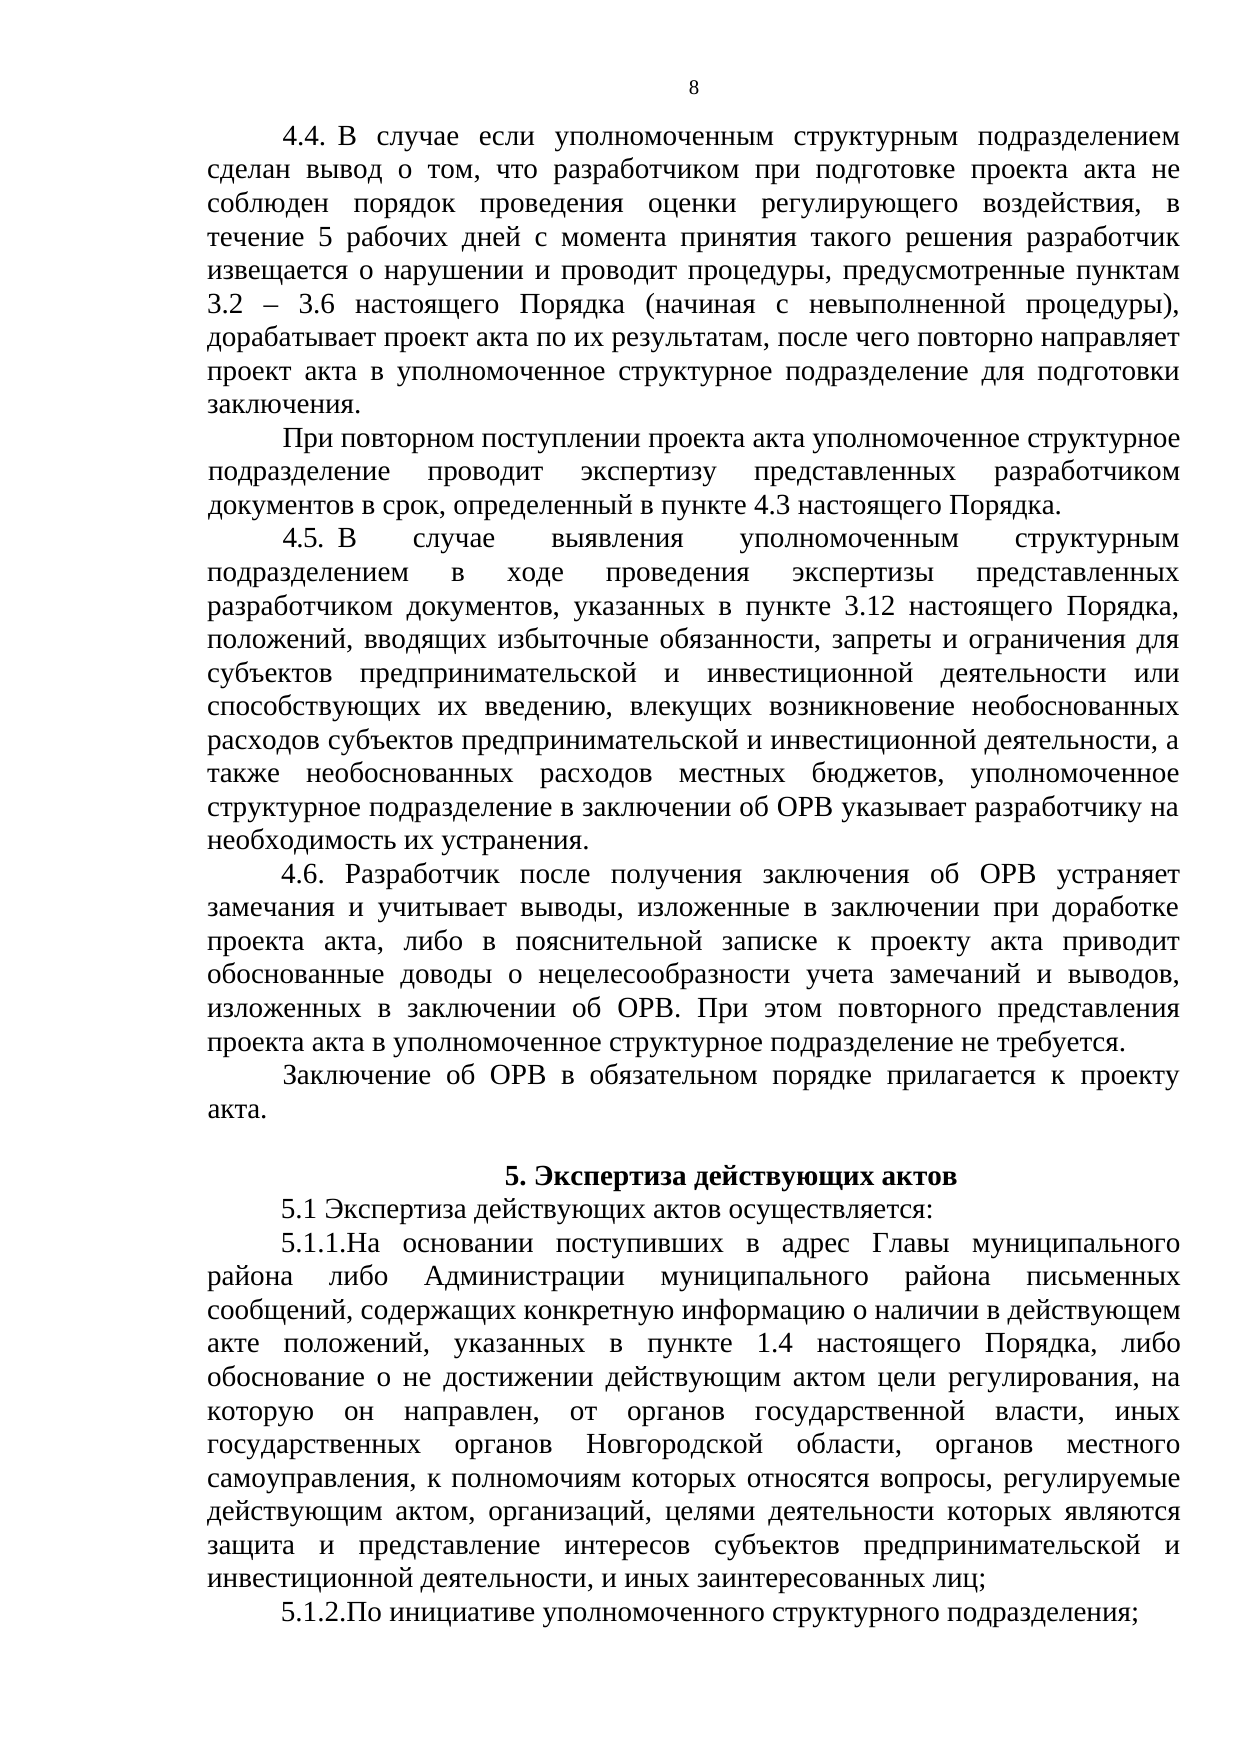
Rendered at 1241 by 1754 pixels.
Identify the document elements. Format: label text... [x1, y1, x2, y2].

text 5.1 Экспертиза действующих актов осуществляется: [207, 1191, 1181, 1225]
text 5.1.1.На основании поступивших в адрес Главы муниципального района либо Администрации муниципального района письменных сообщений, содержащих конкретную информацию о наличии в действующем акте положений, указанных в пункте 1.4 настоящего Порядка, либо обоснование о не достижении действующим актом цели регулирования, на которую он направлен, от органов государственной власти, иных государственных органов Новгородской области, органов местного самоуправления, к полномочиям которых относятся вопросы, регулируемые действующим актом, организаций, целями деятельности которых являются защита и представление интересов субъектов предпринимательской и инвестиционной деятельности, и иных заинтересованных лиц; [207, 1225, 1181, 1594]
text 5. Экспертиза действующих актов [207, 1158, 1180, 1191]
text 4.5. В случае выявления уполномоченным структурным подразделением в ходе проведения экспертизы представленных разработчиком документов, указанных в пункте 3.12 настоящего Порядка, положений, вводящих избыточные обязанности, запреты и ограничения для субъектов предпринимательской и инвестиционной деятельности или способствующих их введению, влекущих возникновение необоснованных расходов субъектов предпринимательской и инвестиционной деятельности, а также необоснованных расходов местных бюджетов, уполномоченное структурное подразделение в заключении об ОРВ указывает разработчику на необходимость их устранения. [207, 521, 1180, 856]
text Заключение об ОРВ в обязательном порядке прилагается к проекту акта. [207, 1057, 1180, 1124]
text 5.1.2.По инициативе уполномоченного структурного подразделения; [207, 1594, 1181, 1627]
text 4.6. Разработчик после получения заключения об ОРВ устраняет замечания и учитывает выводы, изложенные в заключении при доработке проекта акта, либо в пояснительной записке к проекту акта приводит обоснованные доводы о нецелесообразности учета замечаний и выводов, изложенных в заключении об ОРВ. При этом повторного представления проекта акта в уполномоченное структурное подразделение не требуется. [207, 856, 1180, 1057]
text При повторном поступлении проекта акта уполномоченное структурное подразделение проводит экспертизу представленных разработчиком документов в срок, определенный в пункте 4.3 настоящего Порядка. [208, 420, 1180, 521]
text 4.4. В случае если уполномоченным структурным подразделением сделан вывод о том, что разработчиком при подготовке проекта акта не соблюден порядок проведения оценки регулирующего воздействия, в течение 5 рабочих дней с момента принятия такого решения разработчик извещается о нарушении и проводит процедуры, предусмотренные пунктам 3.2 – 3.6 настоящего Порядка (начиная с невыполненной процедуры), дорабатывает проект акта по их результатам, после чего повторно направляет проект акта в уполномоченное структурное подразделение для подготовки заключения. [207, 118, 1181, 420]
